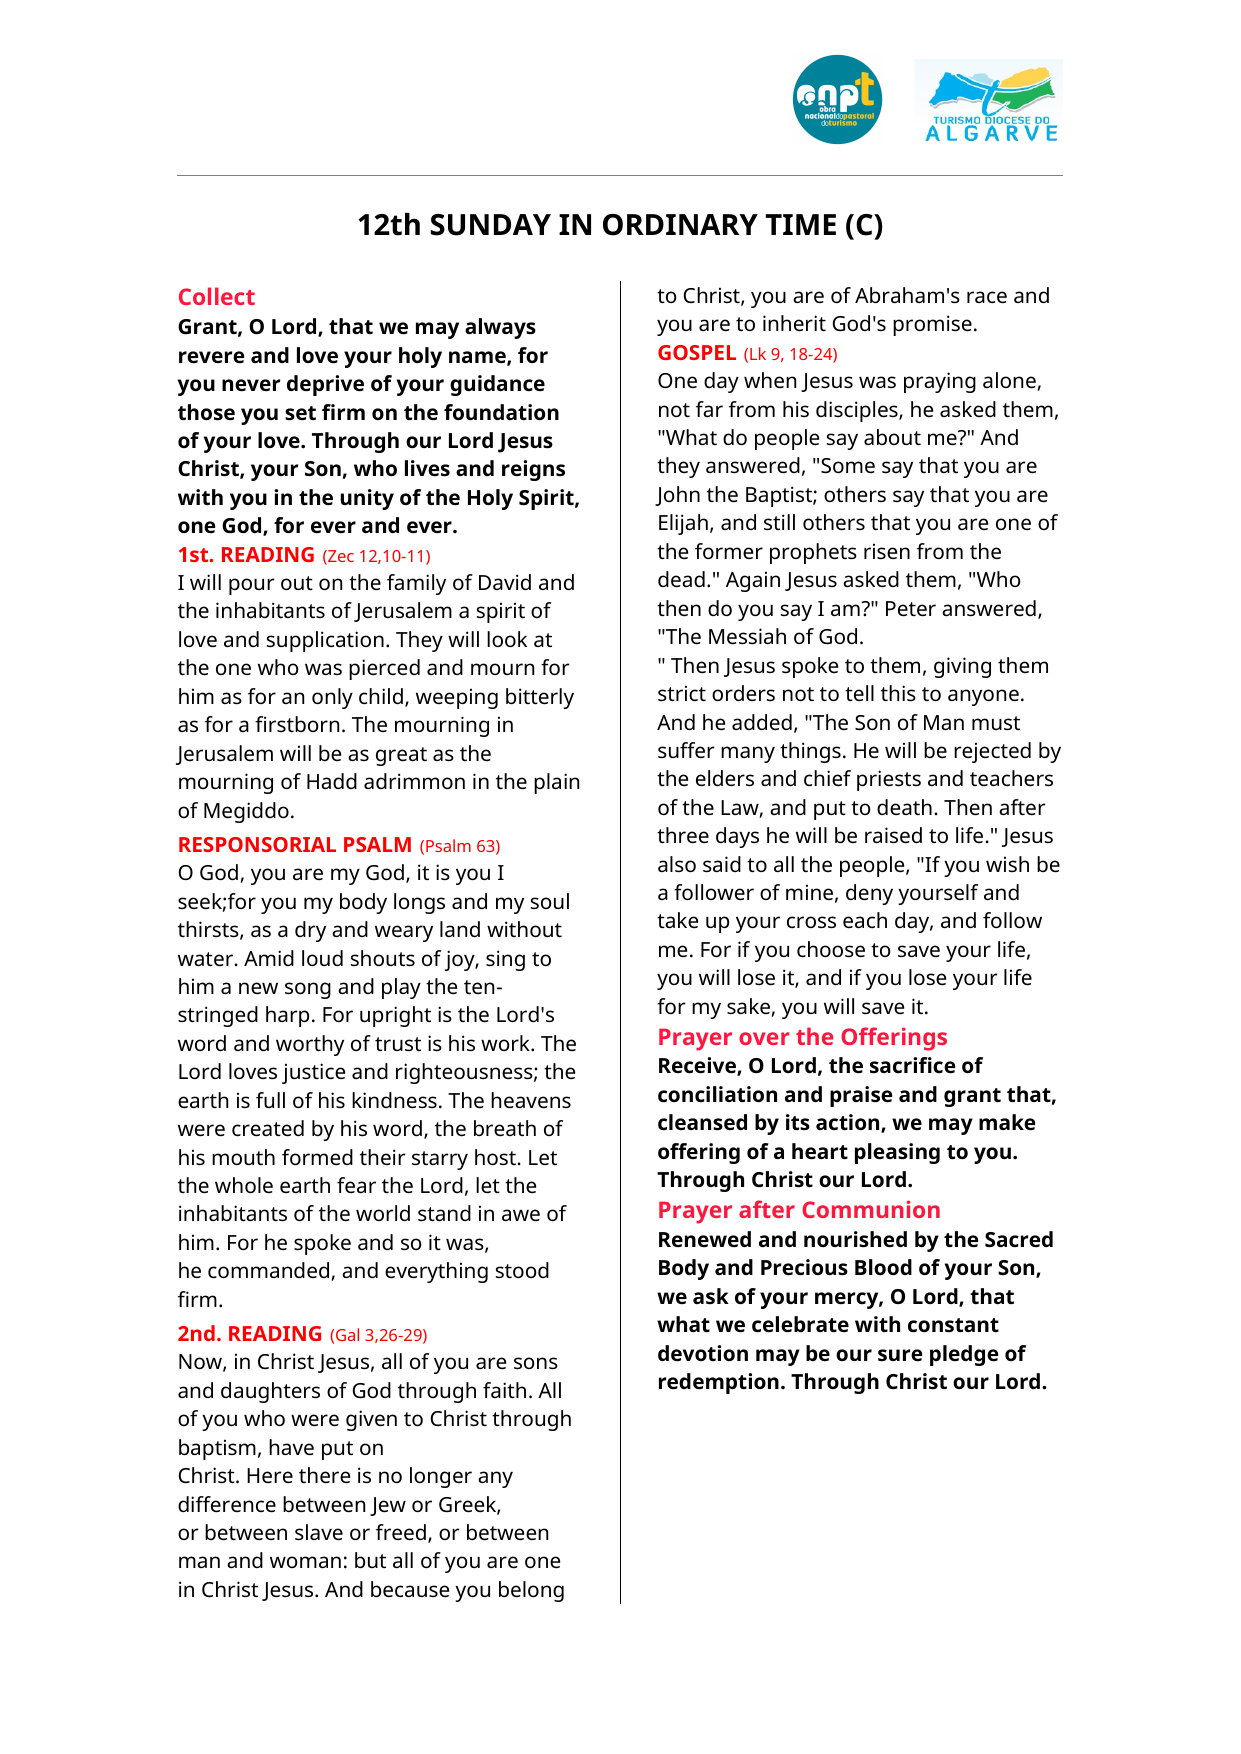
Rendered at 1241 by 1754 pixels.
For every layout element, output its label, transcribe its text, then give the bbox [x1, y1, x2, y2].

picture [914, 59, 1064, 146]
text Now, in Christ Jesus, all of you are sons and daughters of God through faith. All of you who were given to Christ through baptism, have put on [177, 1347, 583, 1461]
text Renewed and nourished by the Sacred Body and Precious Blood of your Son, we ask of your mercy, O Lord, that what we celebrate with constant devotion may be our sure pledge of redemption. Through Christ our Lord. [657, 1225, 1063, 1396]
text man and woman: but all of you are one in Christ Jesus. And because you belong to Christ, you are of Abraham's race and you are to inherit God's promise. [177, 1547, 583, 1603]
text Prayer after Communion [657, 1194, 1063, 1225]
text 2nd. READING (Gal 3,26-29) [177, 1319, 583, 1347]
text Receive, O Lord, the sacrifice of conciliation and praise and grant that, cleansed by its action, we may make offering of a heart pleasing to you. Through Christ our Lord. [657, 1052, 1063, 1194]
text Christ. Here there is no longer any difference between Jew or Greek, [177, 1461, 583, 1518]
text or between slave or freed, or between [177, 1518, 583, 1547]
picture [791, 53, 884, 146]
text O God, you are my God, it is you I seek;for you my body longs and my soul thirsts, as a dry and weary land without water. Amid loud shouts of joy, sing to him a new song and play the ten-stringed harp. For upright is the Lord's word and worthy of trust is his work. The Lord loves justice and righteousness; the earth is full of his kindness. The heavens were created by his word, the breath of his mouth formed their starry host. Let the whole earth fear the Lord, let the inhabitants of the world stand in awe of him. For he spoke and so it was, [177, 858, 583, 1256]
text 1st. READING (Zec 12,10-11) [177, 540, 583, 568]
text Collect [177, 281, 583, 312]
text he commanded, and everything stood firm. [177, 1256, 583, 1313]
text I will pour out on the family of David and the inhabitants of Jerusalem a spirit of love and supplication. They will look at the one who was pierced and mourn for him as for an only child, weeping bitterly as for a firstborn. The mourning in Jerusalem will be as great as the mourning of Hadd adrimmon in the plain of Megiddo. [177, 568, 583, 824]
text man and woman: but all of you are one in Christ Jesus. And because you belong to Christ, you are of Abraham's race and you are to inherit God's promise. [657, 281, 1063, 338]
text RESPONSORIAL PSALM (Psalm 63) [177, 830, 583, 858]
text One day when Jesus was praying alone, not far from his disciples, he asked them, "What do people say about me?" And they answered, "Some say that you are John the Baptist; others say that you are Elijah, and still others that you are one of the former prophets risen from the dead." Again Jesus asked them, "Who then do you say I am?" Peter answered, "The Messiah of God. [657, 366, 1063, 651]
text 12th SUNDAY IN ORDINARY TIME (C) [177, 204, 1063, 244]
text Grant, O Lord, that we may always revere and love your holy name, for you never deprive of your guidance those you set firm on the foundation of your love. Through our Lord Jesus Christ, your Son, who lives and reigns with you in the unity of the Holy Spirit, one God, for ever and ever. [177, 312, 583, 540]
text Prayer over the Offerings [657, 1020, 1063, 1052]
text " Then Jesus spoke to them, giving them strict orders not to tell this to anyone. And he added, "The Son of Man must suffer many things. He will be rejected by the elders and chief priests and teachers of the Law, and put to death. Then after three days he will be raised to life." Jesus also said to all the people, "If you wish be a follower of mine, deny yourself and take up your cross each day, and follow me. For if you choose to save your life, you will lose it, and if you lose your life for my sake, you will save it. [657, 651, 1063, 1020]
text GOSPEL (Lk 9, 18-24) [657, 338, 1063, 366]
